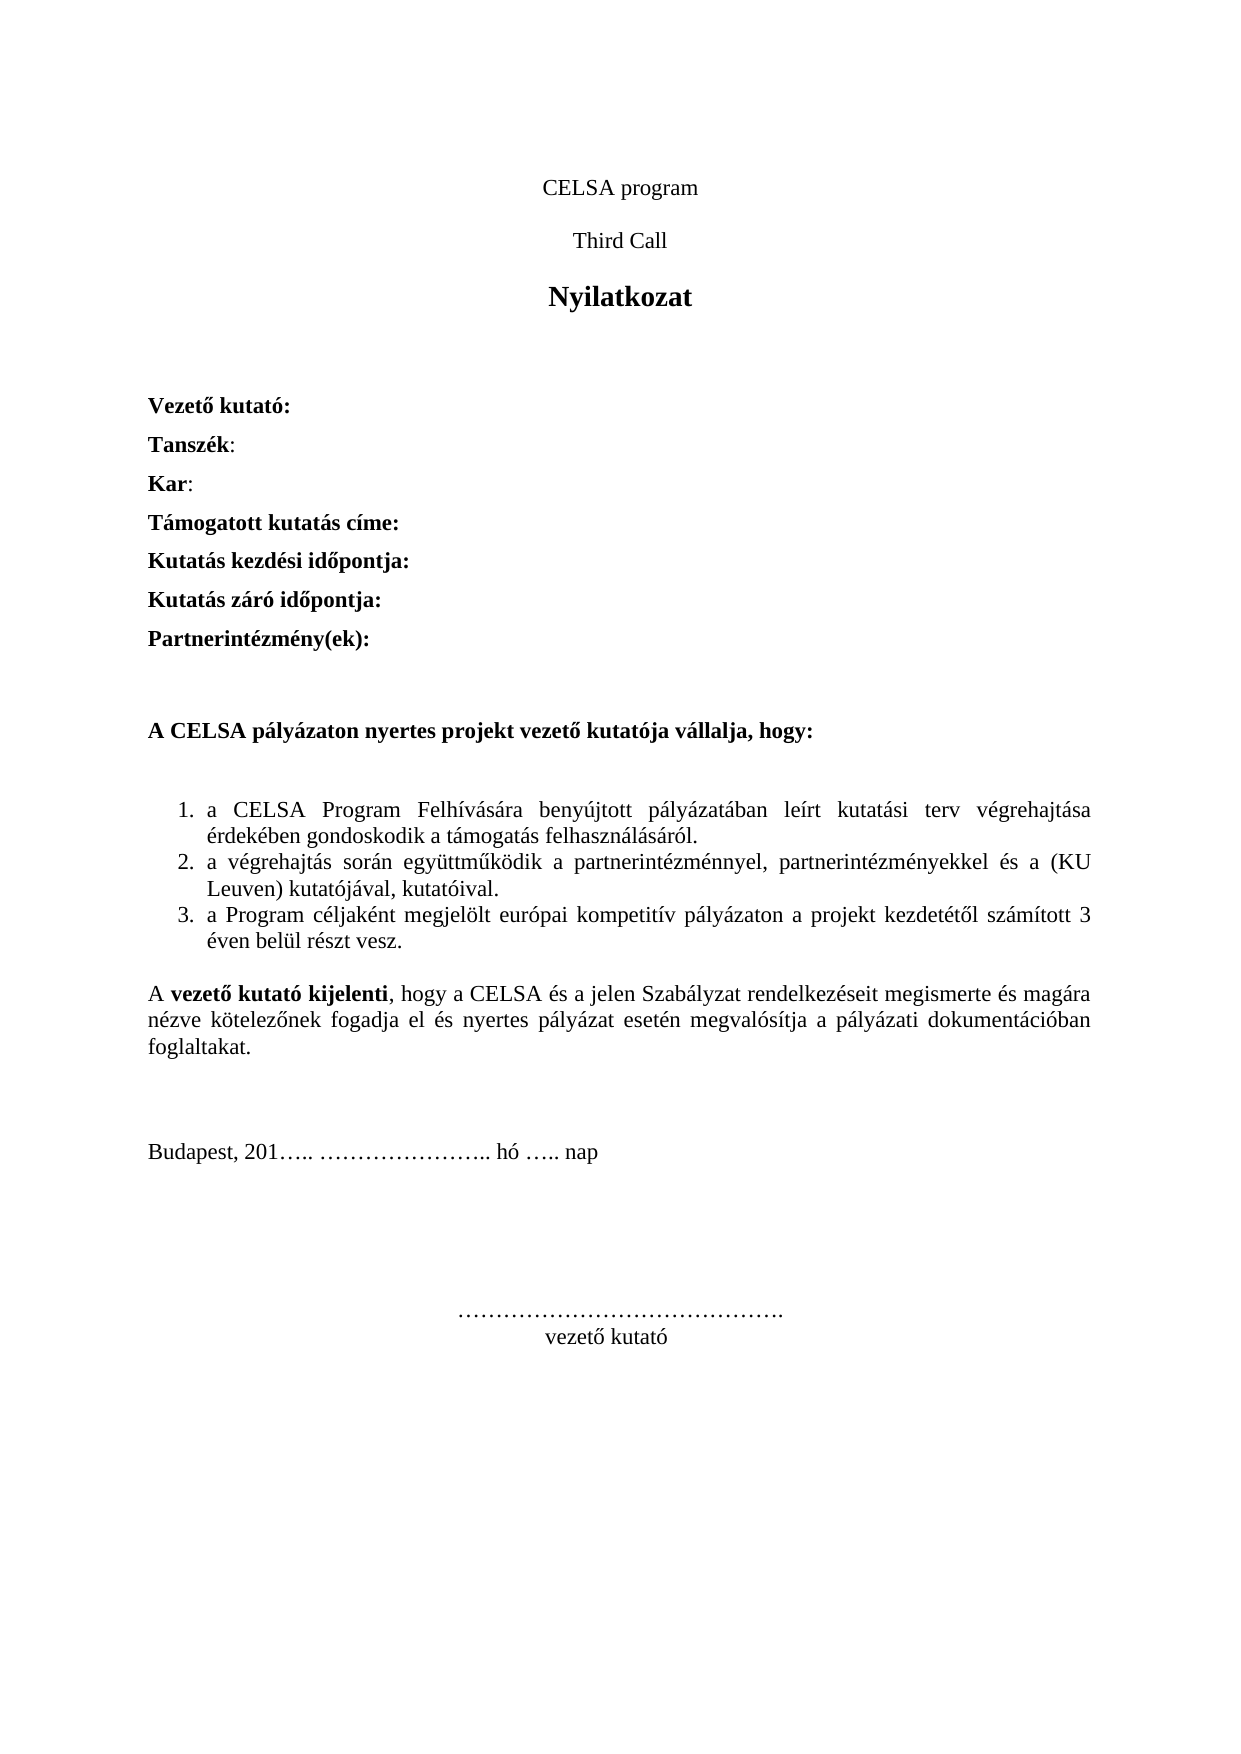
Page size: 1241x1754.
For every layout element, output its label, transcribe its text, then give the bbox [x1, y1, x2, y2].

text A CELSA pályázaton nyertes projekt vezető kutatója vállalja, hogy: [148, 717, 1093, 743]
text A vezető kutató kijelenti, hogy a CELSA és a jelen Szabályzat rendelkezéseit megismerte és magára nézve kötelezőnek fogadja el és nyertes pályázat esetén megvalósítja a pályázati dokumentációban foglaltakat. [148, 980, 1093, 1059]
text Nyilatkozat [148, 279, 1093, 313]
text Támogatott kutatás címe: [148, 508, 1093, 535]
list a Program céljaként megjelölt európai kompetitív pályázaton a projekt kezdetétől számított 3 éven belül részt vesz. [177, 901, 1093, 954]
text Vezető kutató: [148, 392, 1093, 418]
list a végrehajtás során együttműködik a partnerintézménnyel, partnerintézményekkel és a (KU Leuven) kutatójával, kutatóival. [177, 848, 1093, 901]
list a CELSA Program Felhívására benyújtott pályázatában leírt kutatási terv végrehajtása érdekében gondoskodik a támogatás felhasználásáról. [177, 796, 1093, 848]
text Kutatás kezdési időpontja: [148, 547, 1093, 574]
text Tanszék: [148, 431, 1093, 457]
text CELSA program [148, 174, 1093, 200]
text Third Call [148, 227, 1093, 253]
text Kar: [148, 470, 1093, 496]
text ……………………………………. [148, 1296, 1093, 1323]
text Partnerintézmény(ek): [148, 625, 1093, 651]
text Kutatás záró időpontja: [148, 586, 1093, 613]
text vezető kutató [443, 1323, 1093, 1349]
text Budapest, 201….. ………………….. hó ….. nap [148, 1138, 1093, 1165]
